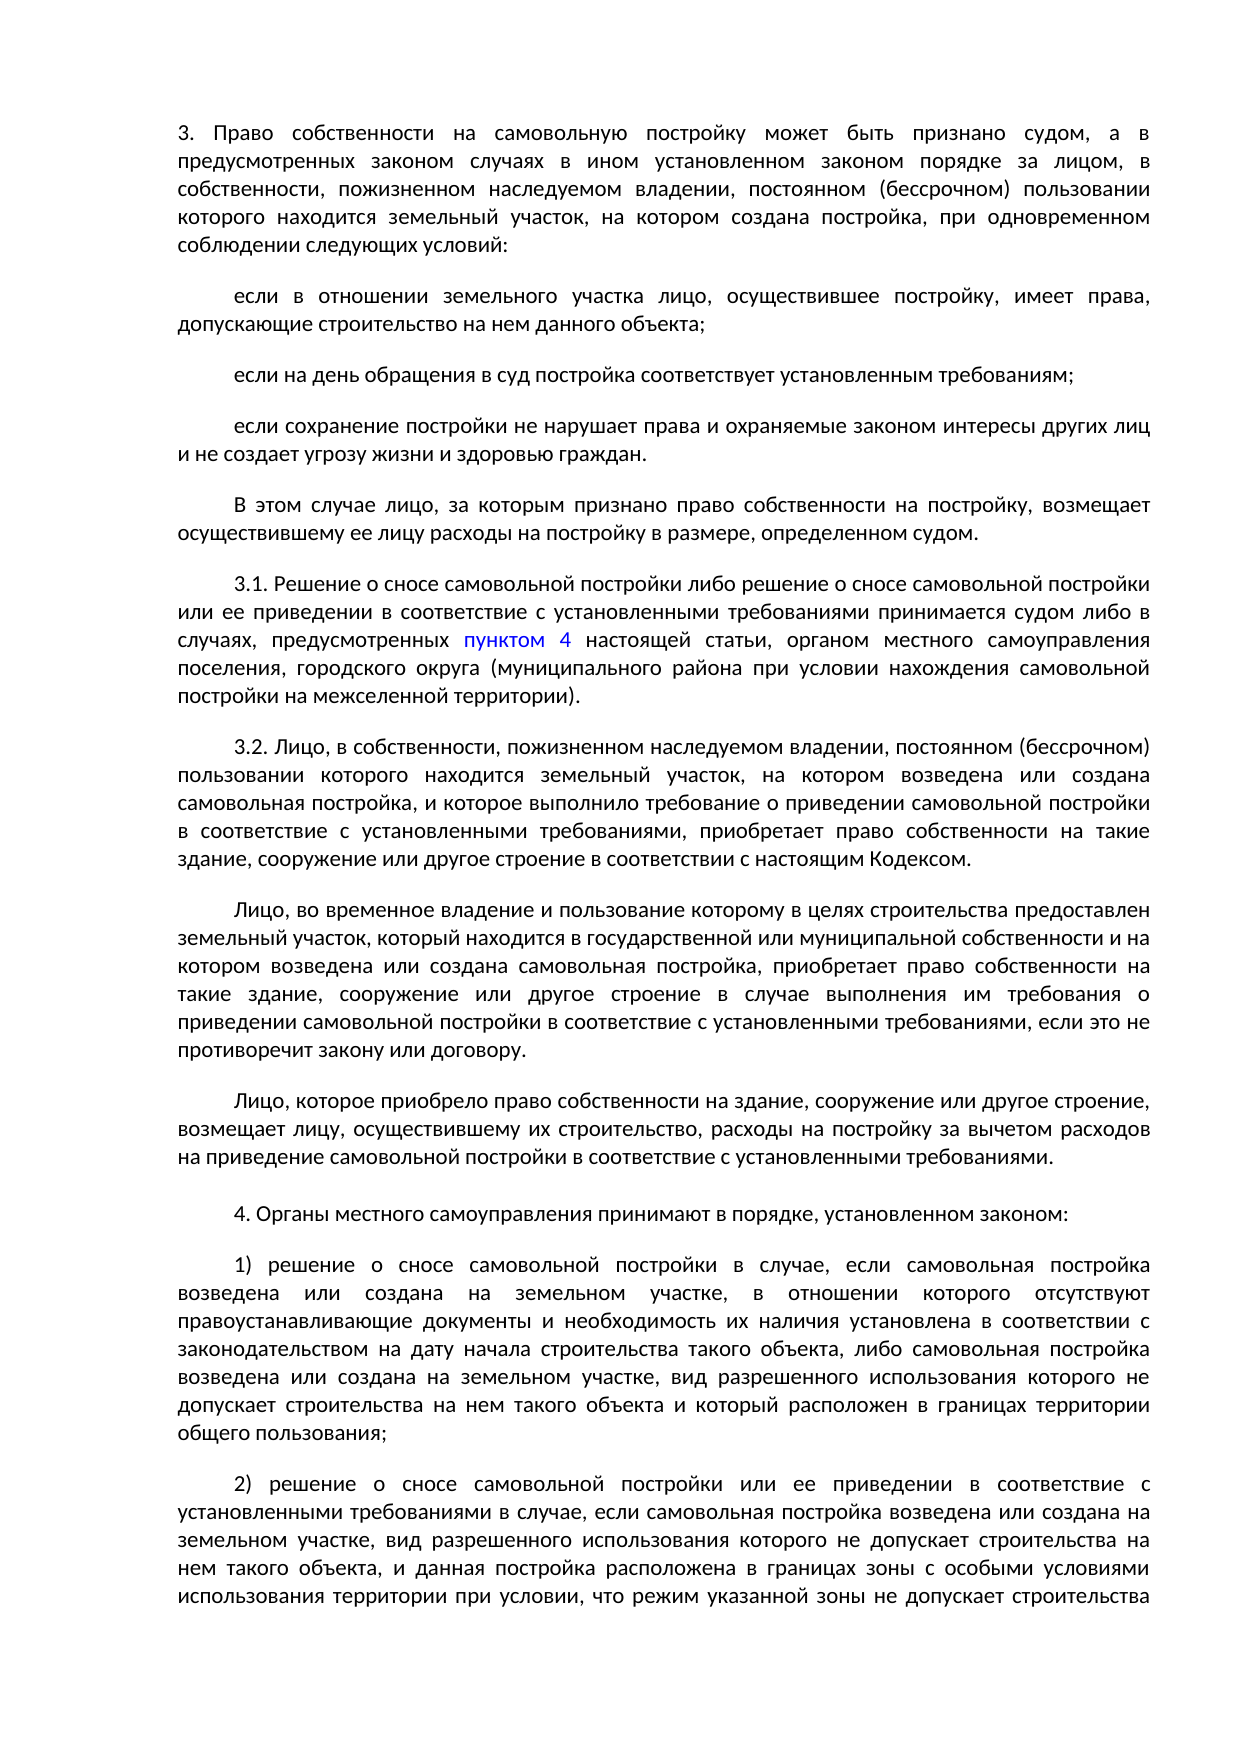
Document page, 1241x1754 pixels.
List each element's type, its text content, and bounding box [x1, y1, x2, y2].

text В этом случае лицо, за которым признано право собственности на постройку, возмещает осуществившему ее лицу расходы на постройку в размере, определенном судом. [177, 490, 1152, 546]
text Лицо, во временное владение и пользование которому в целях строительства предоставлен земельный участок, который находится в государственной или муниципальной собственности и на котором возведена или создана самовольная постройка, приобретает право собственности на такие здание, сооружение или другое строение в случае выполнения им требования о приведении самовольной постройки в соответствие с установленными требованиями, если это не противоречит закону или договору. [177, 895, 1152, 1063]
text 4. Органы местного самоуправления принимают в порядке, установленном законом: [177, 1199, 1152, 1227]
text 3. Право собственности на самовольную постройку может быть признано судом, а в предусмотренных законом случаях в ином установленном законом порядке за лицом, в собственности, пожизненном наследуемом владении, постоянном (бессрочном) пользовании которого находится земельный участок, на котором создана постройка, при одновременном соблюдении следующих условий: [177, 118, 1152, 258]
text если на день обращения в суд постройка соответствует установленным требованиям; [177, 360, 1152, 388]
text если сохранение постройки не нарушает права и охраняемые законом интересы других лиц и не создает угрозу жизни и здоровью граждан. [177, 411, 1152, 467]
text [177, 1469, 1152, 1609]
text если в отношении земельного участка лицо, осуществившее постройку, имеет права, допускающие строительство на нем данного объекта; [177, 281, 1152, 337]
text 3.2. Лицо, в собственности, пожизненном наследуемом владении, постоянном (бессрочном) пользовании которого находится земельный участок, на котором возведена или создана самовольная постройка, и которое выполнило требование о приведении самовольной постройки в соответствие с установленными требованиями, приобретает право собственности на такие здание, сооружение или другое строение в соответствии с настоящим Кодексом. [177, 732, 1152, 872]
text 1) решение о сносе самовольной постройки в случае, если самовольная постройка возведена или создана на земельном участке, в отношении которого отсутствуют правоустанавливающие документы и необходимость их наличия установлена в соответствии с законодательством на дату начала строительства такого объекта, либо самовольная постройка возведена или создана на земельном участке, вид разрешенного использования которого не допускает строительства на нем такого объекта и который расположен в границах территории общего пользования; [177, 1250, 1152, 1446]
text 3.1. Решение о сносе самовольной постройки либо решение о сносе самовольной постройки или ее приведении в соответствие с установленными требованиями принимается судом либо в случаях, предусмотренных пунктом 4 настоящей статьи, органом местного самоуправления поселения, городского округа (муниципального района при условии нахождения самовольной постройки на межселенной территории). [177, 569, 1152, 709]
text Лицо, которое приобрело право собственности на здание, сооружение или другое строение, возмещает лицу, осуществившему их строительство, расходы на постройку за вычетом расходов на приведение самовольной постройки в соответствие с установленными требованиями. [177, 1086, 1152, 1170]
